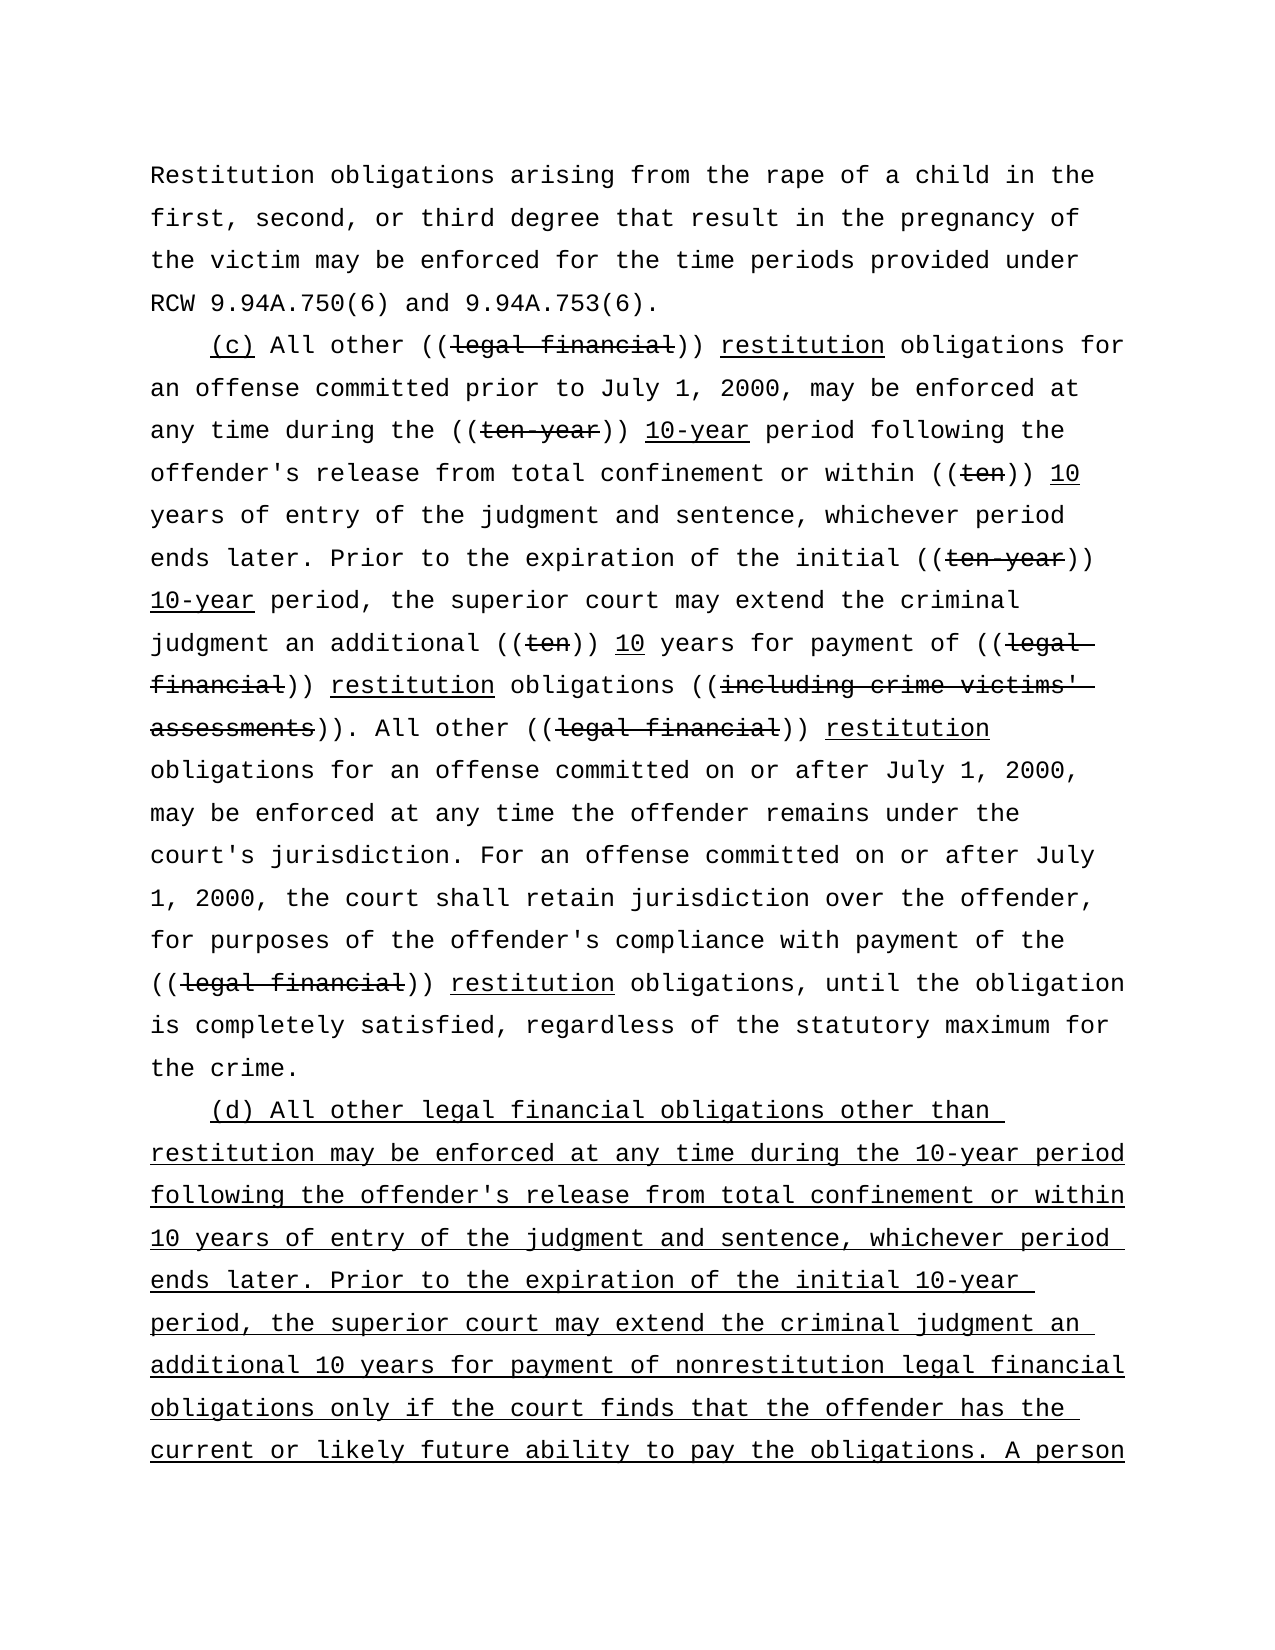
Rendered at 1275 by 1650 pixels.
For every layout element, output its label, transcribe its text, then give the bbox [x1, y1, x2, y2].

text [150, 150, 1125, 320]
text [150, 1378, 1125, 1461]
text (c) All other ((legal financial)) restitution obligations for an offense committed prior to July 1, 2000, may be enforced at any time during the ((ten-year)) 10-year period following the offender's release from total confinement or within ((ten)) 10 years of entry of the judgment and sentence, whichever period ends later. Prior to the expiration of the initial ((ten-year)) 10-year period, the superior court may extend the criminal judgment an additional ((ten)) 10 years for payment of ((legal financial)) restitution obligations ((including crime victims' assessments)). All other ((legal financial)) restitution obligations for an offense committed on or after July 1, 2000, may be enforced at any time the offender remains under the court's jurisdiction. For an offense committed on or after July 1, 2000, the court shall retain jurisdiction over the offender, for purposes of the offender's compliance with payment of the ((legal financial)) restitution obligations, until the obligation is completely satisfied, regardless of the statutory maximum for the crime. [150, 320, 1125, 1085]
